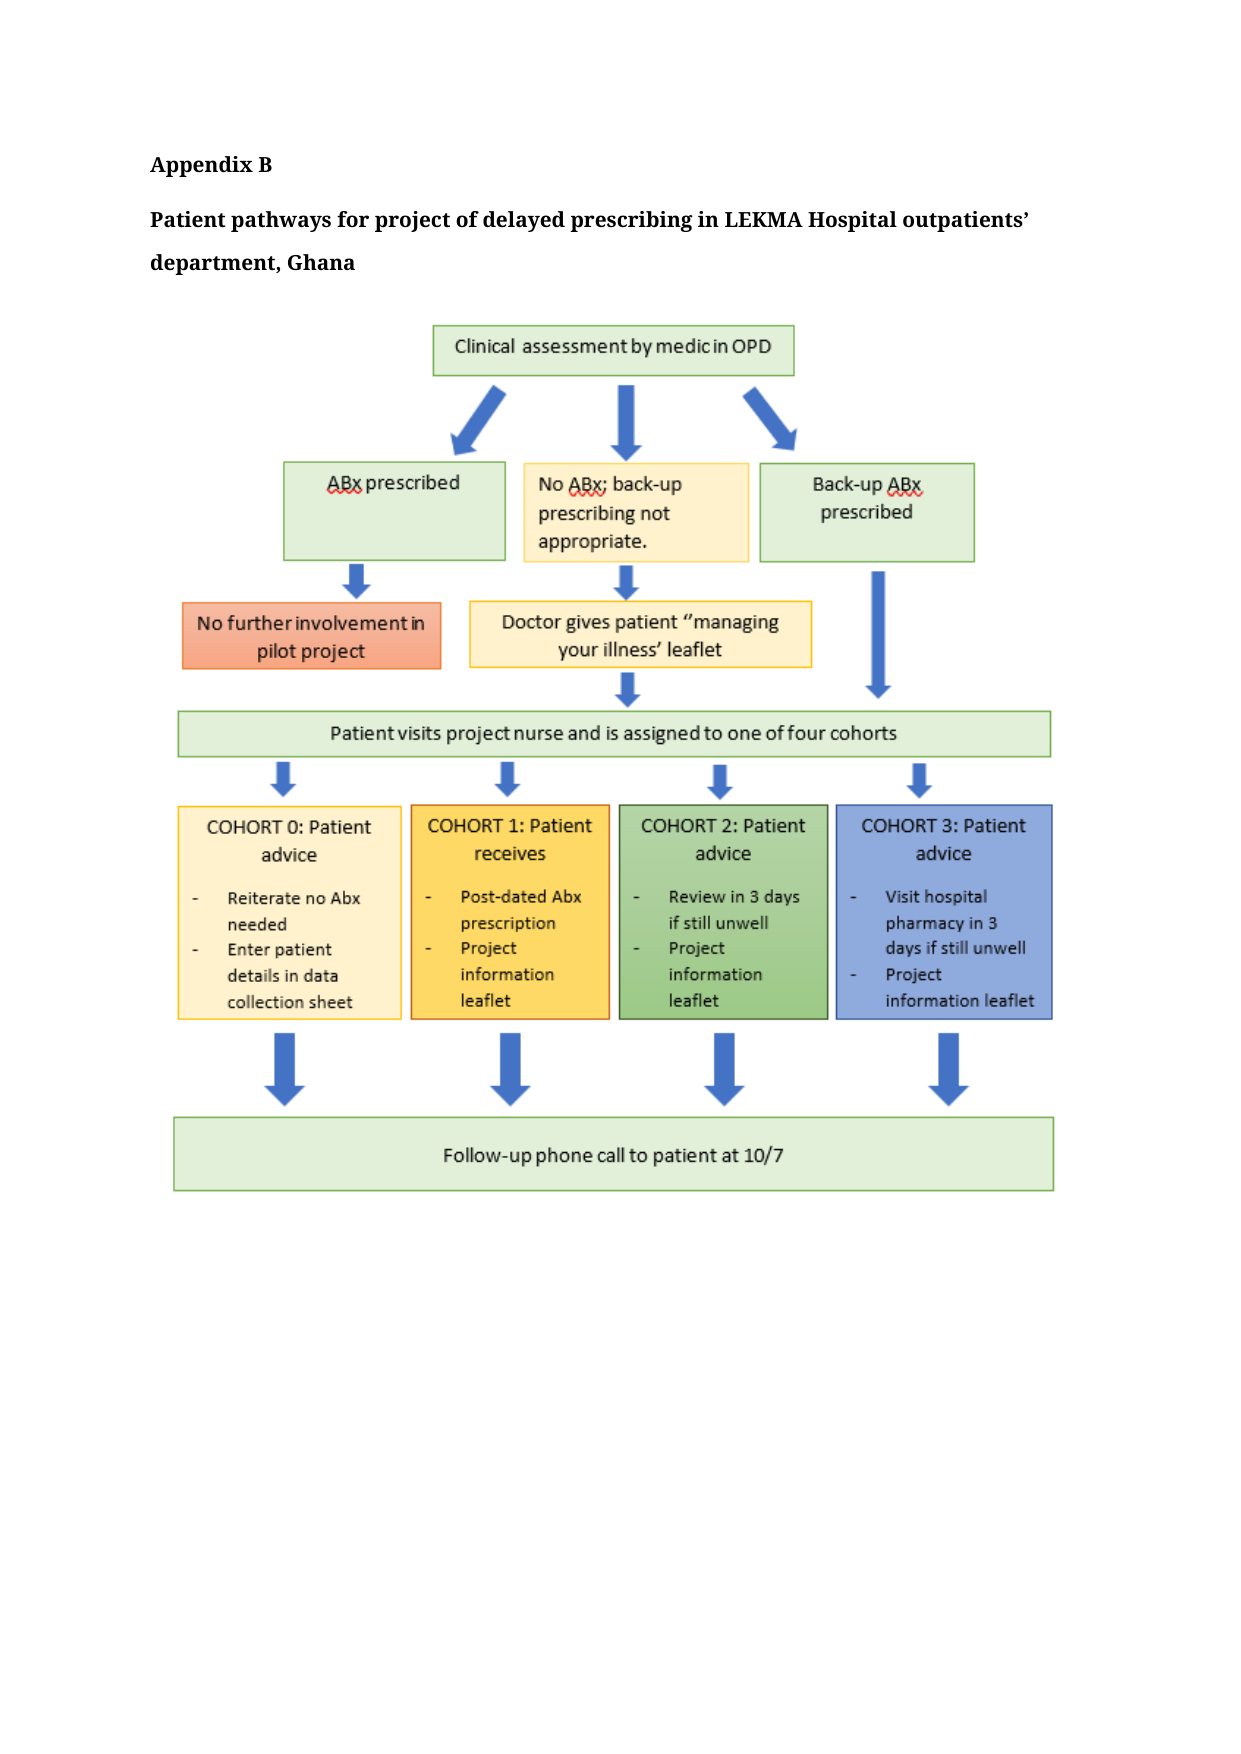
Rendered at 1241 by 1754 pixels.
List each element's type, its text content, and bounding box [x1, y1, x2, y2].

text Appendix B [150, 150, 1090, 178]
picture [150, 315, 1072, 1196]
subtitle Patient pathways for project of delayed prescribing in LEKMA Hospital outpatients’ department, Ghana [150, 206, 1090, 277]
